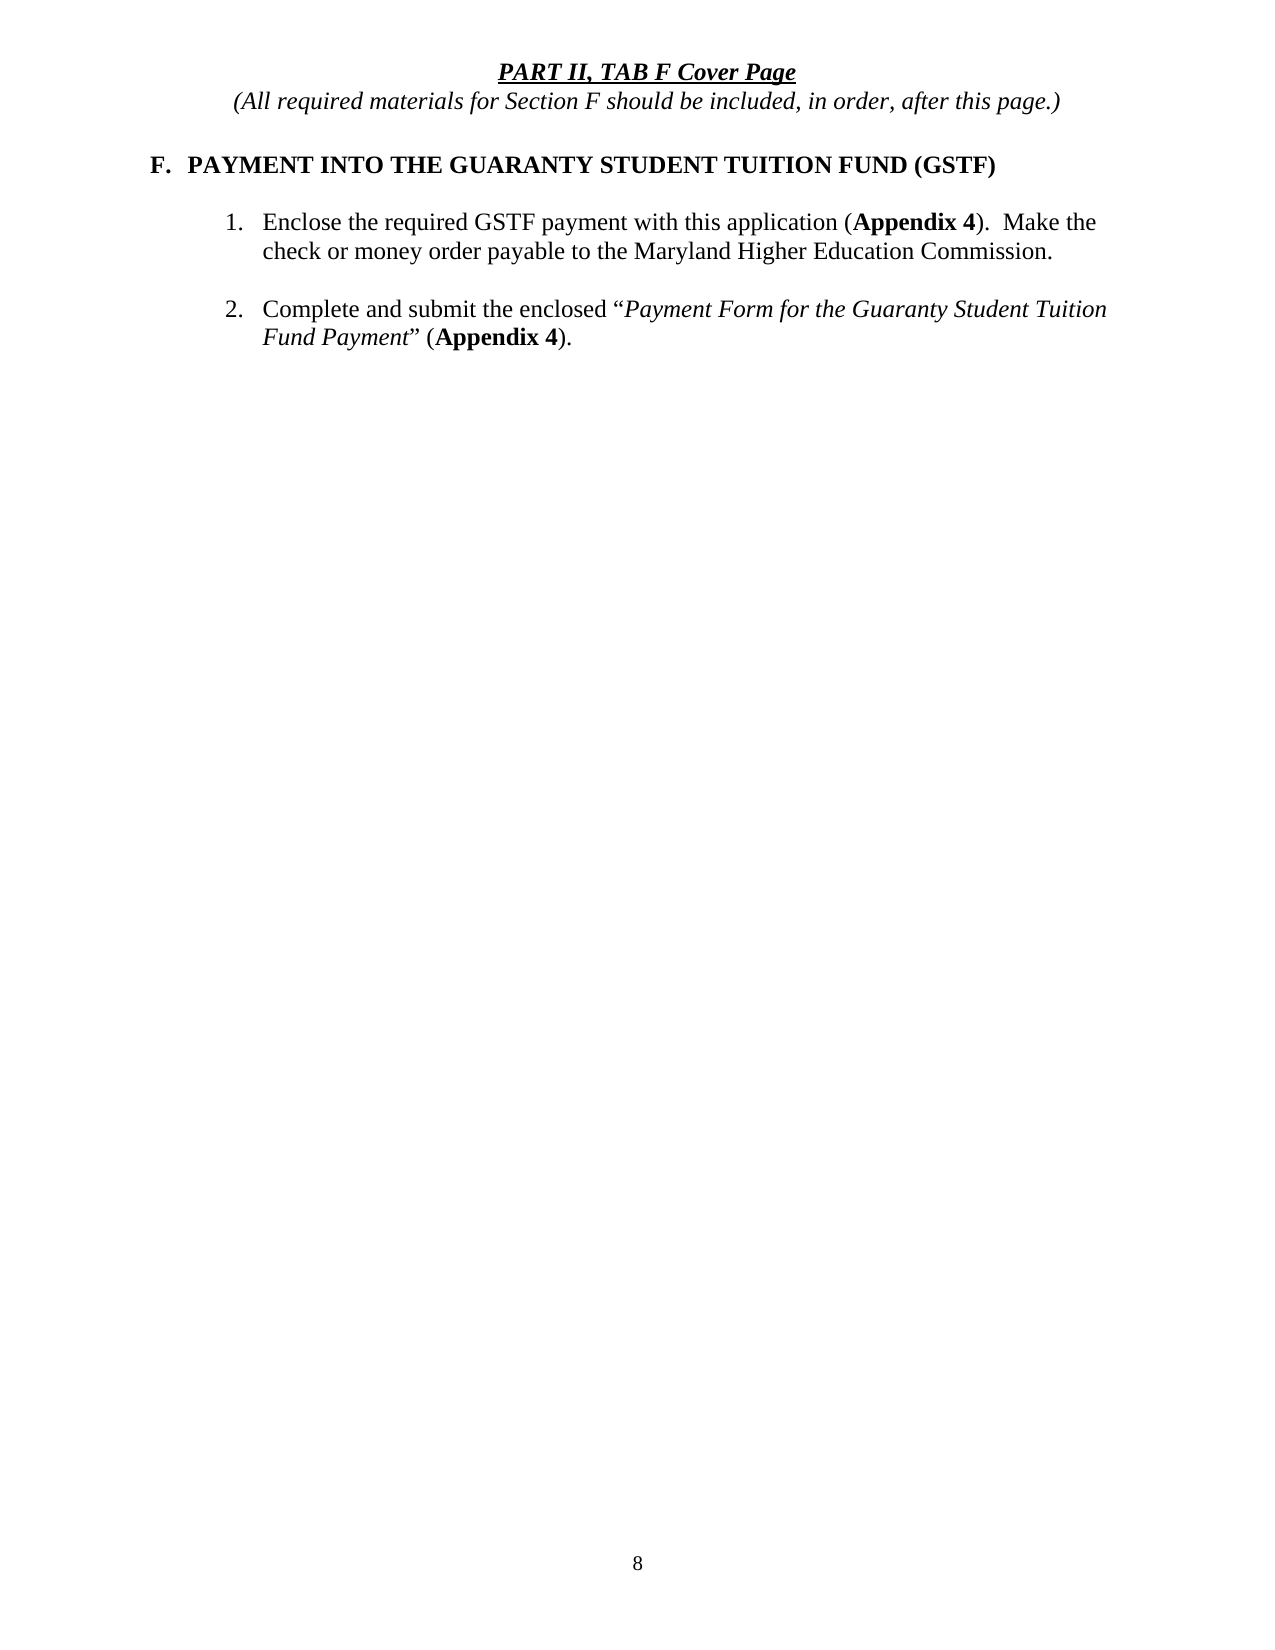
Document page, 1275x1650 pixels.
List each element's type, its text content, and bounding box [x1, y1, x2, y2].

subtitle Enclose the required GSTF payment with this application (Appendix 4). Make the check or money order payable to the Maryland Higher Education Commission. [225, 207, 1125, 265]
subtitle Complete and submit the enclosed “Payment Form for the Guaranty Student Tuition Fund Payment” (Appendix 4). [225, 294, 1125, 351]
subtitle PAYMENT INTO THE GUARANTY STUDENT TUITION FUND (GSTF) [150, 150, 1125, 179]
